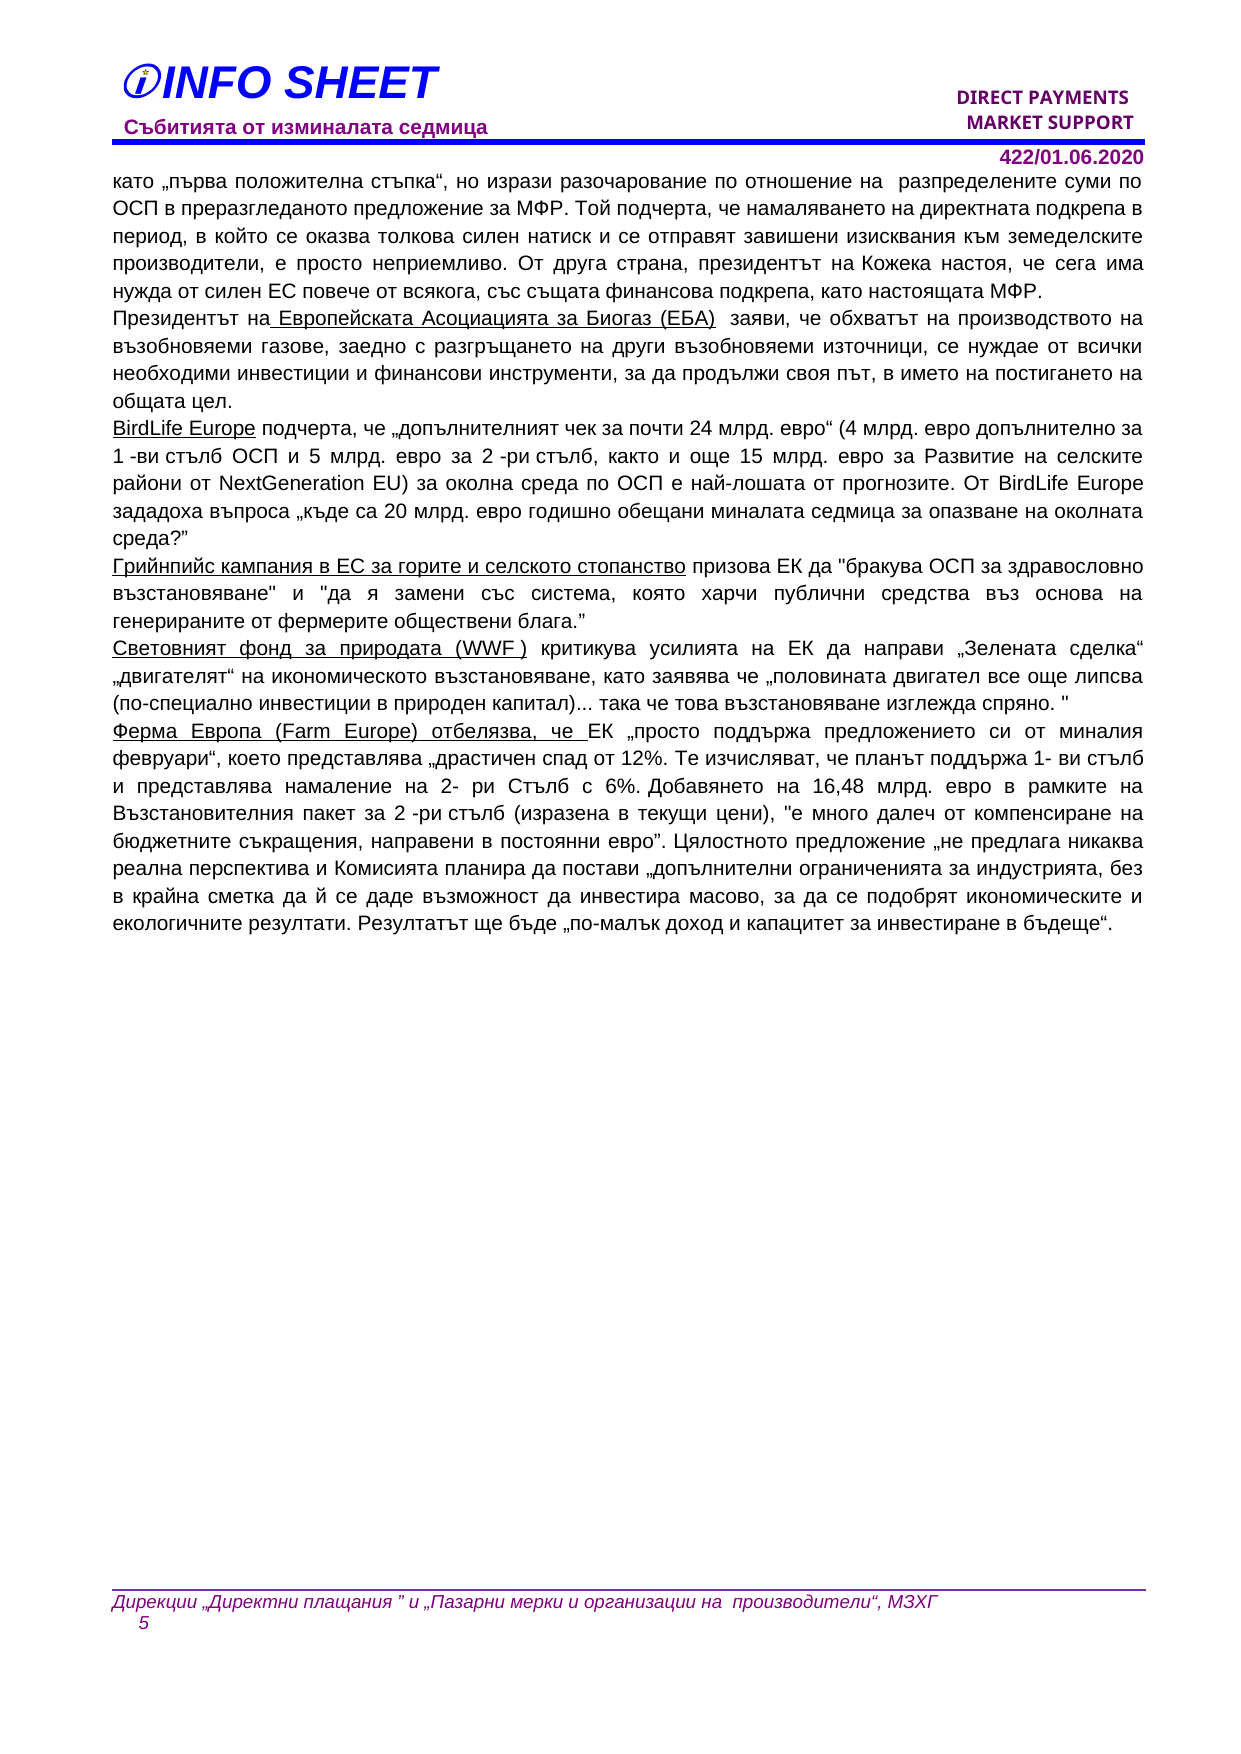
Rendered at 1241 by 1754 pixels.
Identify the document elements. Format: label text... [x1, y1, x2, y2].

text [112, 169, 1144, 303]
text Грийнпийс кампания в ЕС за горите и селското стопанство призова ЕК да "бракува ОСП за здравословно възстановяване" и "да я замени със система, която харчи публични средства въз основа на генерираните от фермерите обществени блага.” [112, 554, 1144, 633]
text Ферма Европа (Farm Europe) отбелязва, че ЕК „просто поддържа предложението си от миналия февруари“, което представлява „драстичен спад от 12%. Те изчисляват, че планът поддържа 1- ви стълб и представлява намаление на 2- ри Стълб с 6%. Добавянето на 16,48 млрд. евро в рамките на Възстановителния пакет за 2 -ри стълб (изразена в текущи цени), "е много далеч от компенсиране на бюджетните съкращения, направени в постоянни евро”. Цялостното предложение „не предлага никаква реална перспектива и Комисията планира да постави „допълнителни ограниченията за индустрията, без в крайна сметка да й се даде възможност да инвестира масово, за да се подобрят икономическите и екологичните резултати. Резултатът ще бъде „по-малък доход и капацитет за инвестиране в бъдеще“. [112, 719, 1144, 935]
picture [123, 63, 162, 99]
text BirdLife Europe подчерта, че „допълнителният чек за почти 24 млрд. евро“ (4 млрд. евро допълнително за 1 -ви стълб ОСП и 5 млрд. евро за 2 -ри стълб, както и още 15 млрд. евро за Развитие на селските райони от NextGeneration EU) за околна среда по ОСП е най-лошата от прогнозите. От BirdLife Europe зададоха въпроса „къде са 20 млрд. евро годишно обещани миналата седмица за опазване на околната среда?” [112, 416, 1144, 550]
text Президентът на Европейската Асоциацията за Биогаз (ЕБА) заяви, че обхватът на производството на възобновяеми газове, заедно с разгръщането на други възобновяеми източници, се нуждае от всички необходими инвестиции и финансови инструменти, за да продължи своя път, в името на постигането на общата цел. [112, 306, 1144, 413]
text Световният фонд за природата (WWF ) критикува усилията на ЕК да направи „Зелената сделка“ „двигателят“ на икономическото възстановяване, като заявява че „половината двигател все още липсва (по-специално инвестиции в природен капитал)... така че това възстановяване изглежда спряно. " [112, 636, 1144, 715]
